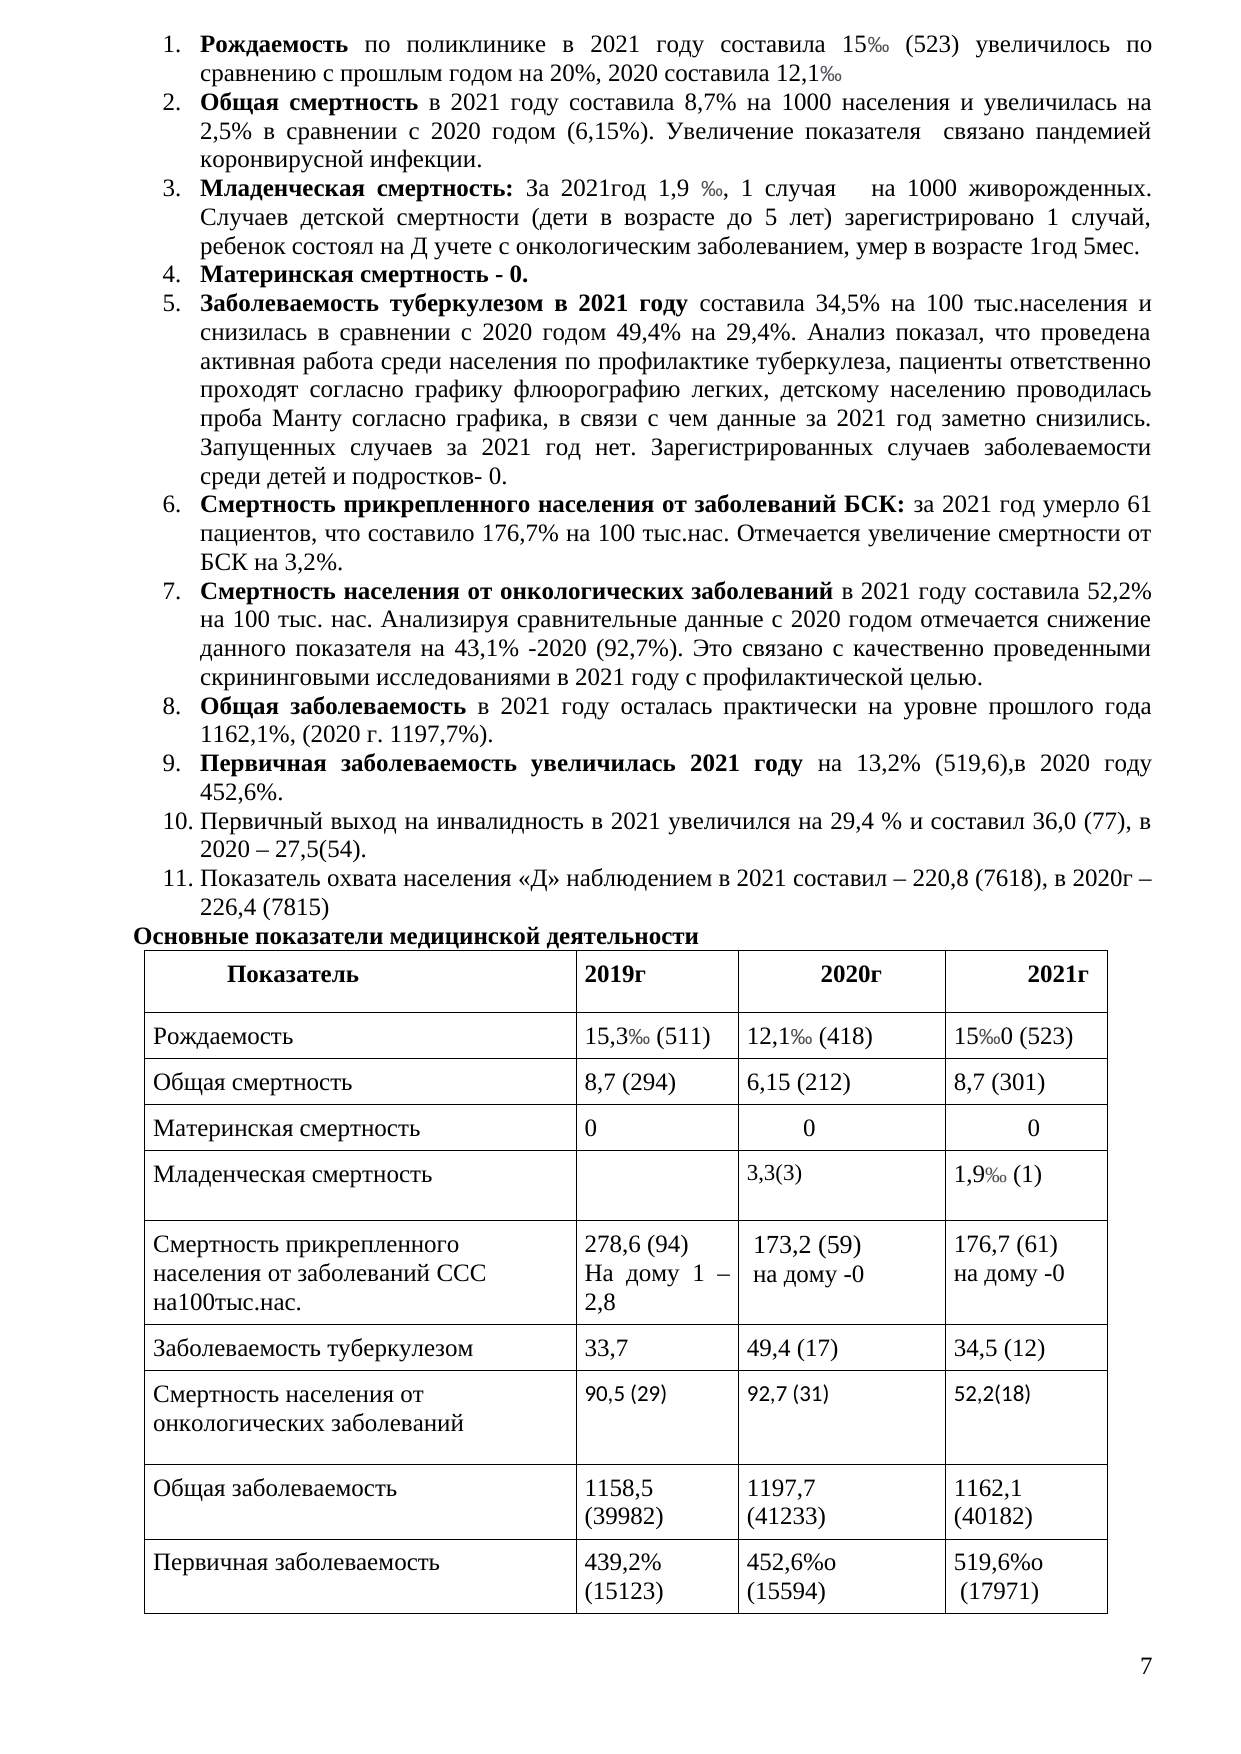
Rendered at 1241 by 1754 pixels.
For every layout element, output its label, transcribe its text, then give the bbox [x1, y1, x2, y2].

list Показатель охвата населения «Д» наблюдением в 2021 составил – 220,8 (7618), в 2020г – 226,4 (7815) [162, 863, 1152, 921]
list Заболеваемость туберкулезом в 2021 году составила 34,5% на 100 тыс.населения и снизилась в сравнении с 2020 годом 49,4% на 29,4%. Анализ показал, что проведена активная работа среди населения по профилактике туберкулеза, пациенты ответственно проходят согласно графику флюорографию легких, детскому населению проводилась проба Манту согласно графика, в связи с чем данные за 2021 год заметно снизились. Запущенных случаев за 2021 год нет. Зарегистрированных случаев заболеваемости среди детей и подростков- 0. [162, 288, 1152, 489]
table_cell Общая заболеваемость [145, 1465, 576, 1538]
table_cell 15‰0 (523) [946, 1013, 1107, 1058]
table_cell 90,5 (29) [577, 1371, 738, 1463]
table_header 2020г [739, 951, 945, 1012]
list Младенческая смертность: За 2021год 1,9 ‰, 1 случая на 1000 живорожденных. Случаев детской смертности (дети в возрасте до 5 лет) зарегистрировано 1 случай, ребенок состоял на Д учете с онкологическим заболеванием, умер в возрасте 1год 5мес. [162, 173, 1152, 259]
table_cell Рождаемость [145, 1013, 576, 1058]
table_cell 0 [577, 1105, 738, 1150]
table_cell 33,7 [577, 1325, 738, 1370]
table_cell [577, 1151, 738, 1220]
table_cell Смертность населения от онкологических заболеваний [145, 1371, 576, 1463]
list Смертность населения от онкологических заболеваний в 2021 году составила 52,2% на 100 тыс. нас. Анализируя сравнительные данные с 2020 годом отмечается снижение данного показателя на 43,1% -2020 (92,7%). Это связано с качественно проведенными скрининговыми исследованиями в 2021 году с профилактической целью. [162, 576, 1152, 691]
list Общая смертность в 2021 году составила 8,7% на 1000 населения и увеличилась на 2,5% в сравнении с 2020 годом (6,15%). Увеличение показателя связано пандемией коронвирусной инфекции. [162, 87, 1152, 173]
list Рождаемость по поликлинике в 2021 году составила 15‰ (523) увеличилось по сравнению с прошлым годом на 20%, 2020 составила 12,1‰ [162, 29, 1152, 87]
table_header 2019г [577, 951, 738, 1012]
table_cell 6,15 (212) [739, 1059, 945, 1104]
table_cell 452,6%о (15594) [739, 1540, 945, 1613]
table_cell 34,5 (12) [946, 1325, 1107, 1370]
list Смертность прикрепленного населения от заболеваний БСК: за 2021 год умерло 61 пациентов, что составило 176,7% на 100 тыс.нас. Отмечается увеличение смертности от БСК на 3,2%. [162, 489, 1152, 576]
table_header Показатель [145, 951, 576, 1012]
table_cell 1158,5 (39982) [577, 1465, 738, 1538]
list Общая заболеваемость в 2021 году осталась практически на уровне прошлого года 1162,1%, (2020 г. 1197,7%). [162, 691, 1152, 748]
list Первичный выход на инвалидность в 2021 увеличился на 29,4 % и составил 36,0 (77), в 2020 – 27,5(54). [162, 806, 1152, 863]
table_cell 0 [739, 1105, 945, 1150]
list Первичная заболеваемость увеличилась 2021 году на 13,2% (519,6),в 2020 году 452,6%. [162, 748, 1152, 806]
table_cell 439,2% (15123) [577, 1540, 738, 1613]
text Основные показатели медицинской деятельности [133, 921, 1152, 949]
table_cell 52,2(18) [946, 1371, 1107, 1463]
table_cell Общая смертность [145, 1059, 576, 1104]
table_cell 3,3(3) [739, 1151, 945, 1220]
list Материнская смертность - 0. [162, 259, 1152, 288]
table_cell 15,3‰ (511) [577, 1013, 738, 1058]
table_cell 49,4 (17) [739, 1325, 945, 1370]
table_cell Заболеваемость туберкулезом [145, 1325, 576, 1370]
table_cell 1162,1 (40182) [946, 1465, 1107, 1538]
table_cell 173,2 (59) на дому -0 [739, 1221, 945, 1324]
table_cell 8,7 (301) [946, 1059, 1107, 1104]
table_cell Младенческая смертность [145, 1151, 576, 1220]
table_cell Смертность прикрепленного населения от заболеваний ССС на100тыс.нас. [145, 1221, 576, 1324]
table_header 2021г [946, 951, 1107, 1012]
table_cell 519,6%о (17971) [946, 1540, 1107, 1613]
table_cell 176,7 (61) на дому -0 [946, 1221, 1107, 1324]
table_cell 1197,7 (41233) [739, 1465, 945, 1538]
table_cell 0 [946, 1105, 1107, 1150]
table_cell 8,7 (294) [577, 1059, 738, 1104]
table_cell 1,9‰ (1) [946, 1151, 1107, 1220]
table_cell 278,6 (94) На дому 1 – 2,8 [577, 1221, 738, 1324]
table_cell Первичная заболеваемость [145, 1540, 576, 1613]
table_cell 92,7 (31) [739, 1371, 945, 1463]
table_cell Материнская смертность [145, 1105, 576, 1150]
table_cell 12,1‰ (418) [739, 1013, 945, 1058]
